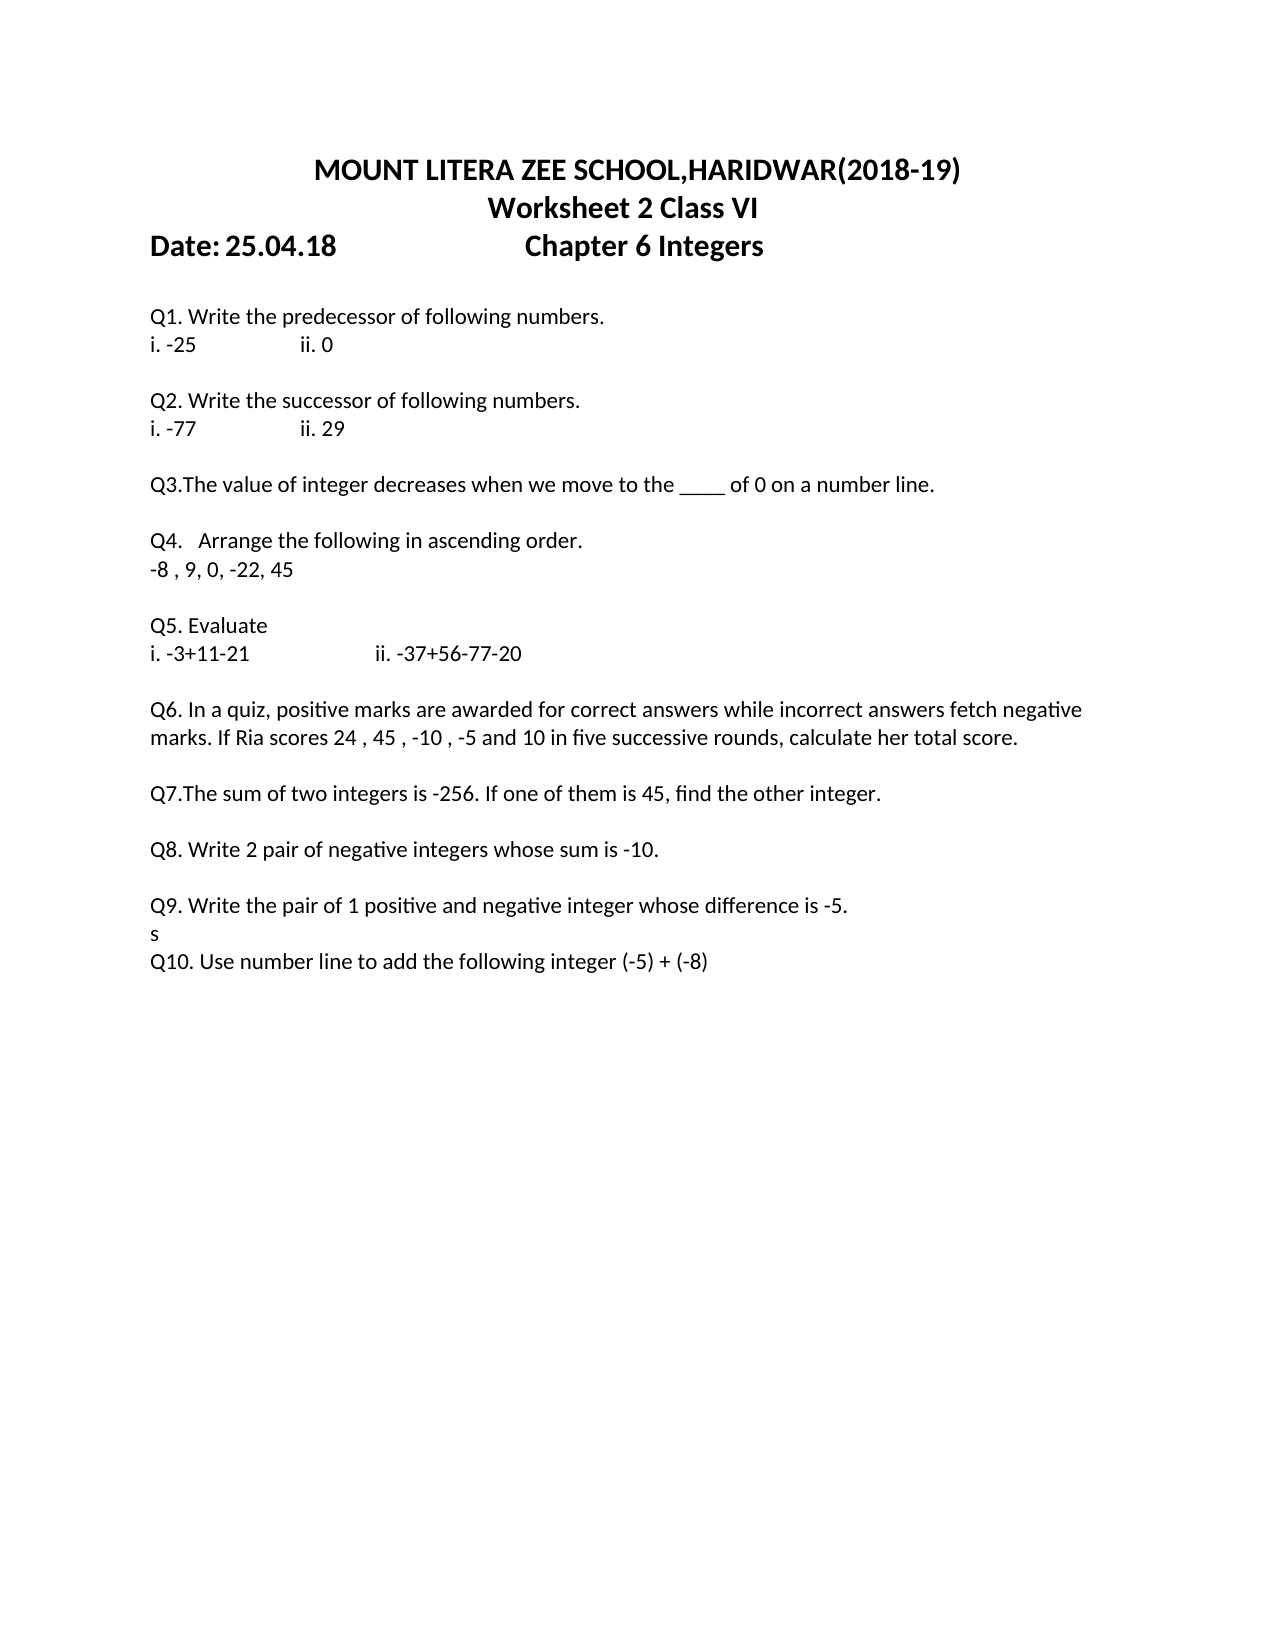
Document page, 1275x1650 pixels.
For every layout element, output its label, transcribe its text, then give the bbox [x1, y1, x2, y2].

text Date: 25.04.18 Chapter 6 Integers [150, 226, 1125, 264]
text Q5. Evaluate [150, 611, 1125, 639]
text i. -3+11-21 ii. -37+56-77-20 [150, 639, 1125, 667]
text MOUNT LITERA ZEE SCHOOL,HARIDWAR(2018-19) [150, 150, 1125, 188]
text Worksheet 2 Class VI [150, 188, 1125, 226]
text Q4. Arrange the following in ascending order. [150, 527, 1125, 555]
text Q3.The value of integer decreases when we move to the ____ of 0 on a number line. [150, 471, 1125, 499]
text -8 , 9, 0, -22, 45 [150, 555, 1125, 583]
text s [150, 919, 1125, 947]
text Q2. Write the successor of following numbers. [150, 387, 1125, 414]
text i. -25 ii. 0 [150, 331, 1125, 358]
text Q8. Write 2 pair of negative integers whose sum is -10. [150, 835, 1125, 863]
text i. -77 ii. 29 [150, 414, 1125, 443]
text Q1. Write the predecessor of following numbers. [150, 302, 1125, 331]
text Q9. Write the pair of 1 positive and negative integer whose difference is -5. [150, 891, 1125, 919]
text Q10. Use number line to add the following integer (-5) + (-8) [150, 947, 1125, 975]
text Q7.The sum of two integers is -256. If one of them is 45, find the other integer. [150, 779, 1125, 807]
text Q6. In a quiz, positive marks are awarded for correct answers while incorrect answers fetch negative marks. If Ria scores 24 , 45 , -10 , -5 and 10 in five successive rounds, calculate her total score. [150, 695, 1125, 751]
